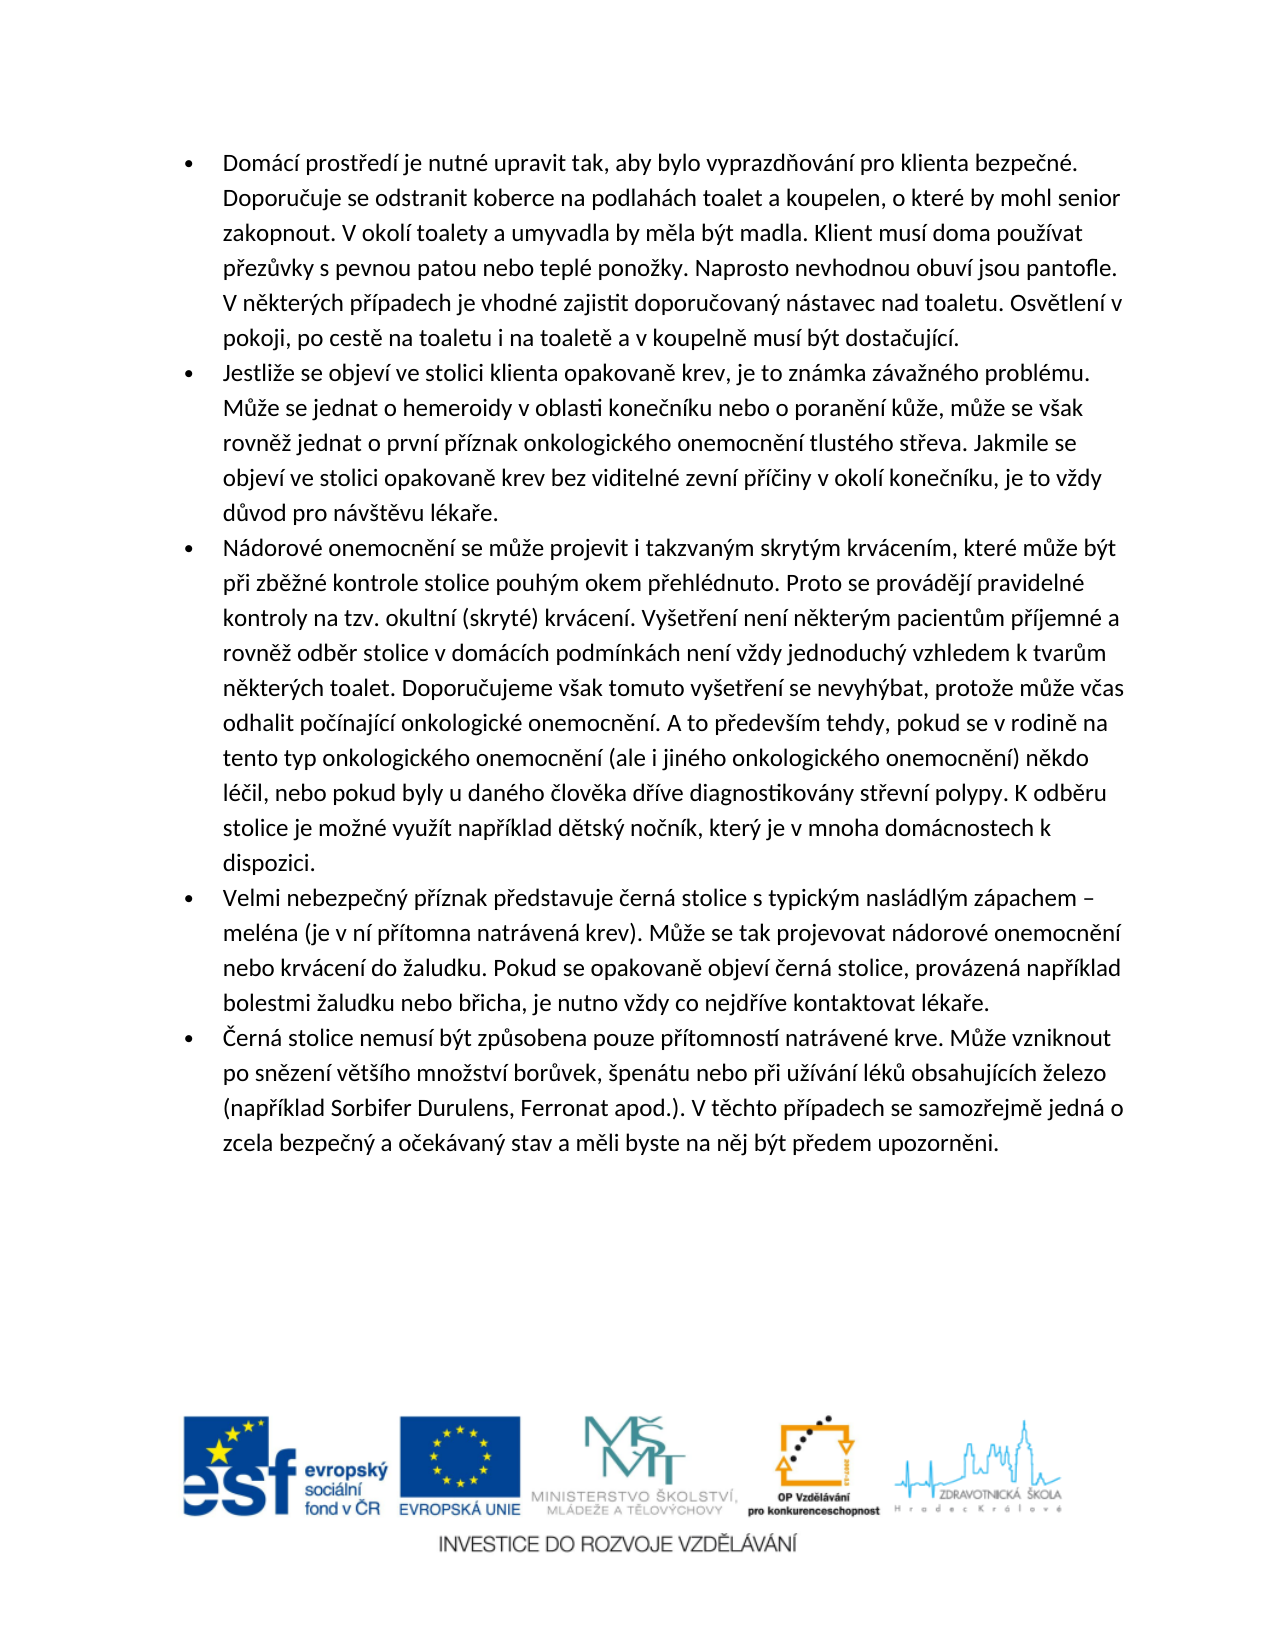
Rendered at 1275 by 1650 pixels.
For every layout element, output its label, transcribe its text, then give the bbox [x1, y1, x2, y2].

list Velmi nebezpečný příznak představuje černá stolice s typickým nasládlým zápachem – meléna (je v ní přítomna natrávená krev). Může se tak projevovat nádorové onemocnění nebo krvácení do žaludku. Pokud se opakovaně objeví černá stolice, provázená například bolestmi žaludku nebo břicha, je nutno vždy co nejdříve kontaktovat lékaře. [185, 883, 1127, 1018]
list Černá stolice nemusí být způsobena pouze přítomností natrávené krve. Může vzniknout po snězení většího množství borůvek, špenátu nebo při užívání léků obsahujících železo (například Sorbifer Durulens, Ferronat apod.). V těchto případech se samozřejmě jedná o zcela bezpečný a očekávaný stav a měli byste na něj být předem upozorněni. [185, 1023, 1127, 1158]
list Nádorové onemocnění se může projevit i takzvaným skrytým krvácením, které může být při zběžné kontrole stolice pouhým okem přehlédnuto. Proto se provádějí pravidelné kontroly na tzv. okultní (skryté) krvácení. Vyšetření není některým pacientům příjemné a rovněž odběr stolice v domácích podmínkách není vždy jednoduchý vzhledem k tvarům některých toalet. Doporučujeme však tomuto vyšetření se nevyhýbat, protože může včas odhalit počínající onkologické onemocnění. A to především tehdy, pokud se v rodině na tento typ onkologického onemocnění (ale i jiného onkologického onemocnění) někdo léčil, nebo pokud byly u daného člověka dříve diagnostikovány střevní polypy. K odběru stolice je možné využít například dětský nočník, který je v mnoha domácnostech k dispozici. [185, 533, 1127, 878]
picture [147, 1385, 1093, 1577]
list Jestliže se objeví ve stolici klienta opakovaně krev, je to známka závažného problému. Může se jednat o hemeroidy v oblasti konečníku nebo o poranění kůže, může se však rovněž jednat o první příznak onkologického onemocnění tlustého střeva. Jakmile se objeví ve stolici opakovaně krev bez viditelné zevní příčiny v okolí konečníku, je to vždy důvod pro návštěvu lékaře. [185, 358, 1127, 528]
list Domácí prostředí je nutné upravit tak, aby bylo vyprazdňování pro klienta bezpečné. Doporučuje se odstranit koberce na podlahách toalet a koupelen, o které by mohl senior zakopnout. V okolí toalety a umyvadla by měla být madla. Klient musí doma používat přezůvky s pevnou patou nebo teplé ponožky. Naprosto nevhodnou obuví jsou pantofle. V některých případech je vhodné zajistit doporučovaný nástavec nad toaletu. Osvětlení v pokoji, po cestě na toaletu i na toaletě a v koupelně musí být dostačující. [185, 148, 1127, 353]
